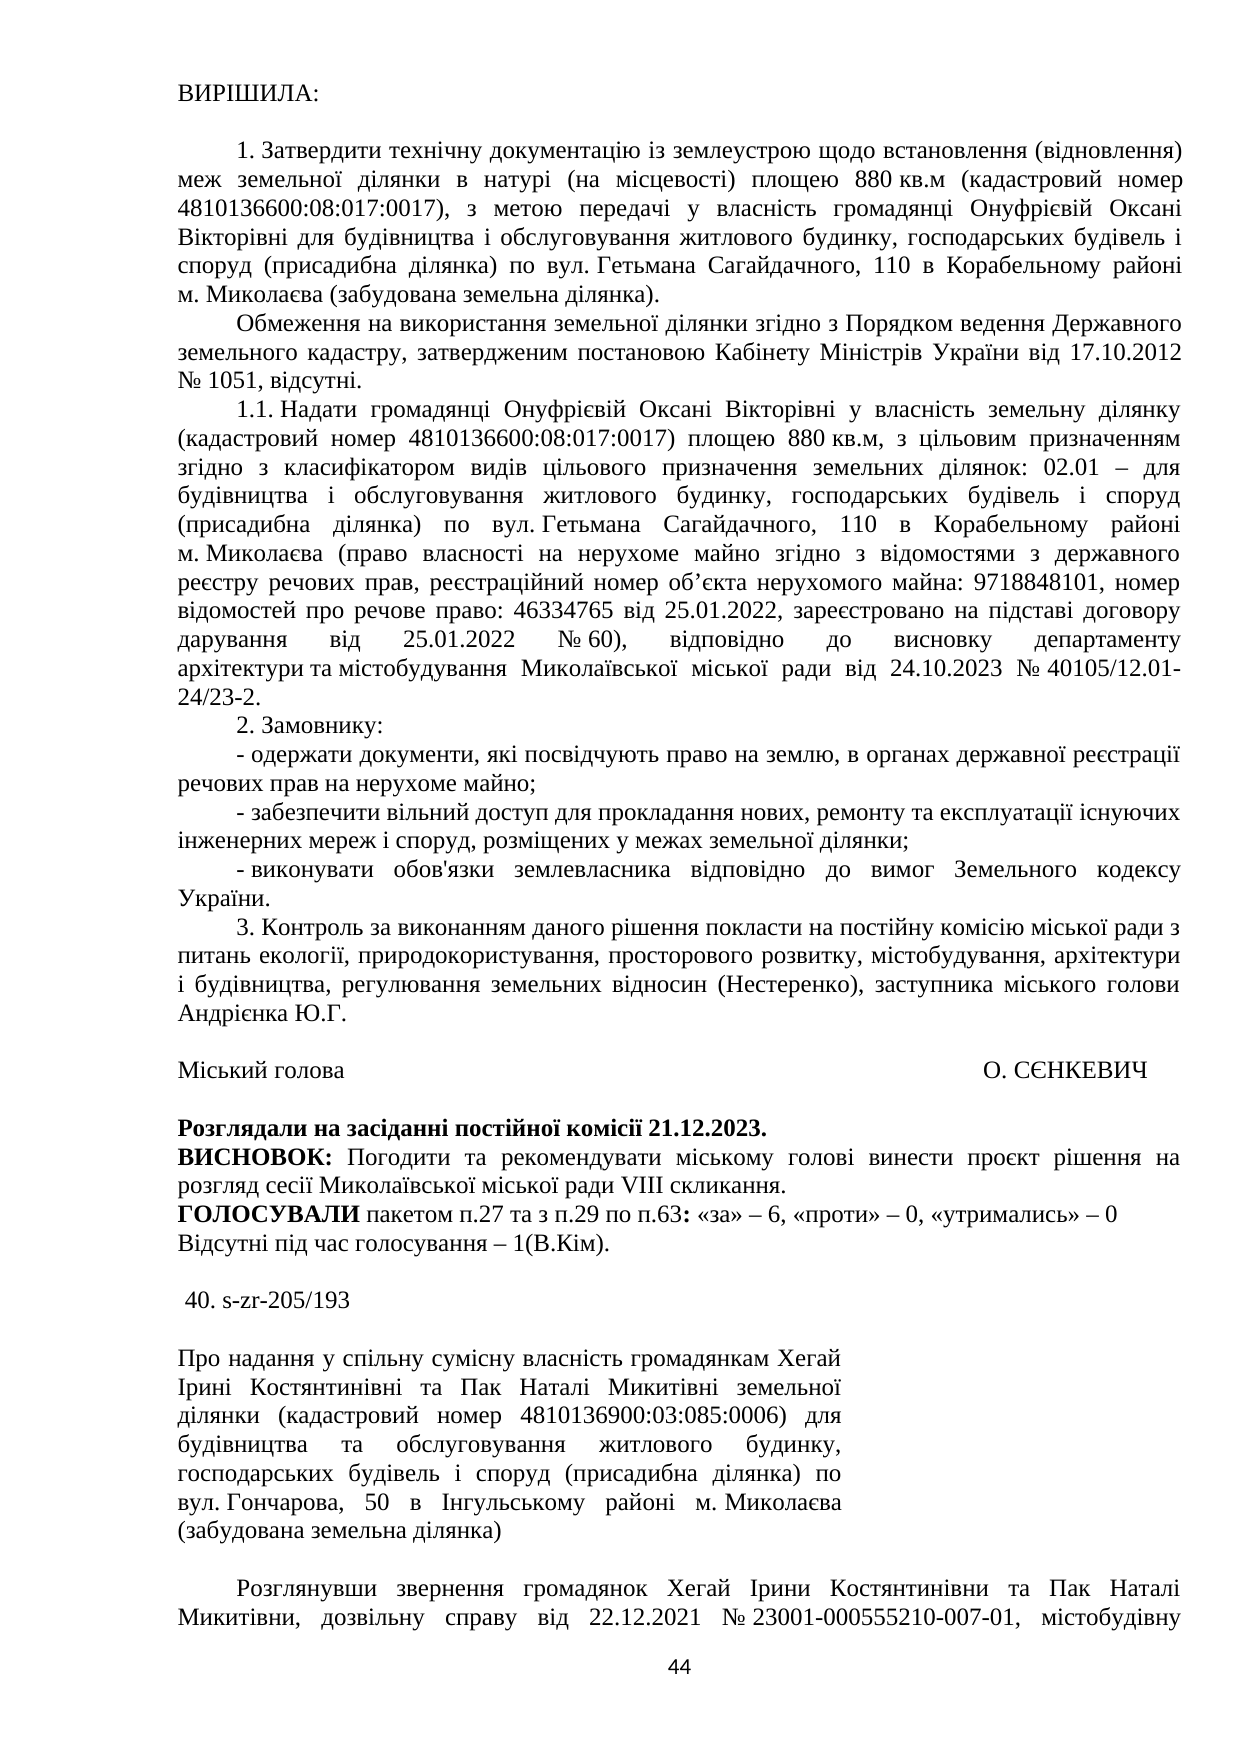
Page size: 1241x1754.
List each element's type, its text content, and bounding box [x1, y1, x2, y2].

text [177, 1573, 1181, 1630]
text - виконувати обов'язки землевласника відповідно до вимог Земельного кодексу України. [177, 854, 1181, 912]
text 1.1. Надати громадянці Онуфрієвій Оксані Вікторівні у власність земельну ділянку (кадастровий номер 4810136600:08:017:0017) площею 880 кв.м, з цільовим призначенням згідно з класифікатором видів цільового призначення земельних ділянок: 02.01 – для будівництва і обслуговування житлового будинку, господарських будівель і споруд (присадибна ділянка) по вул. Гетьмана Сагайдачного, 110 в Корабельному районі м. Миколаєва (право власності на нерухоме майно згідно з відомостями з державного реєстру речових прав, реєстраційний номер об’єкта нерухомого майна: 9718848101, номер відомостей про речове право: 46334765 від 25.01.2022, зареєстровано на підставі договору дарування від 25.01.2022 № 60), відповідно до висновку департаменту архітектури та містобудування Миколаївської міської ради від 24.10.2023 № 40105/12.01-24/23-2. [177, 394, 1181, 710]
text 1. Затвердити технічну документацію із землеустрою щодо встановлення (відновлення) меж земельної ділянки в натурі (на місцевості) площею 880 кв.м (кадастровий номер 4810136600:08:017:0017), з метою передачі у власність громадянці Онуфрієвій Оксані Вікторівні для будівництва і обслуговування житлового будинку, господарських будівель і споруд (присадибна ділянка) по вул. Гетьмана Сагайдачного, 110 в Корабельному районі м. Миколаєва (забудована земельна ділянка). [177, 135, 1183, 308]
text - забезпечити вільний доступ для прокладання нових, ремонту та експлуатації існуючих інженерних мереж і споруд, розміщених у межах земельної ділянки; [177, 797, 1181, 854]
list s-zr-205/193 [184, 1285, 1183, 1314]
text ВИРІШИЛА: [177, 78, 1183, 107]
text Обмеження на використання земельної ділянки згідно з Порядком ведення Державного земельного кадастру, затвердженим постановою Кабінету Міністрів України від 17.10.2012 № 1051, відсутні. [177, 308, 1183, 394]
text ВИСНОВОК: Погодити та рекомендувати міському голові винести проєкт рішення на розгляд сесії Миколаївської міської ради VIII скликання. [177, 1142, 1181, 1199]
text - одержати документи, які посвідчують право на землю, в органах державної реєстрації речових прав на нерухоме майно; [177, 739, 1181, 797]
text Про надання у спільну сумісну власність громадянкам Хегай Ірині Костянтинівні та Пак Наталі Микитівні земельної ділянки (кадастровий номер 4810136900:03:085:0006) для будівництва та обслуговування житлового будинку, господарських будівель і споруд (присадибна ділянка) по вул. Гончарова, 50 в Інгульському районі м. Миколаєва (забудована земельна ділянка) [177, 1343, 842, 1544]
text 2. Замовнику: [177, 710, 1181, 739]
text Розглядали на засіданні постійної комісії 21.12.2023. [177, 1113, 1181, 1142]
text ГОЛОСУВАЛИ пакетом п.27 та з п.29 по п.63: «за» – 6, «проти» – 0, «утримались» – 0 [177, 1199, 1181, 1228]
text Міський голова О. СЄНКЕВИЧ [177, 1055, 1183, 1084]
text Відсутні під час голосування – 1(В.Кім). [177, 1228, 1196, 1257]
text 3. Контроль за виконанням даного рішення покласти на постійну комісію міської ради з питань екології, природокористування, просторового розвитку, містобудування, архітектури і будівництва, регулювання земельних відносин (Нестеренко), заступника міського голови Андрієнка Ю.Г. [177, 912, 1181, 1027]
